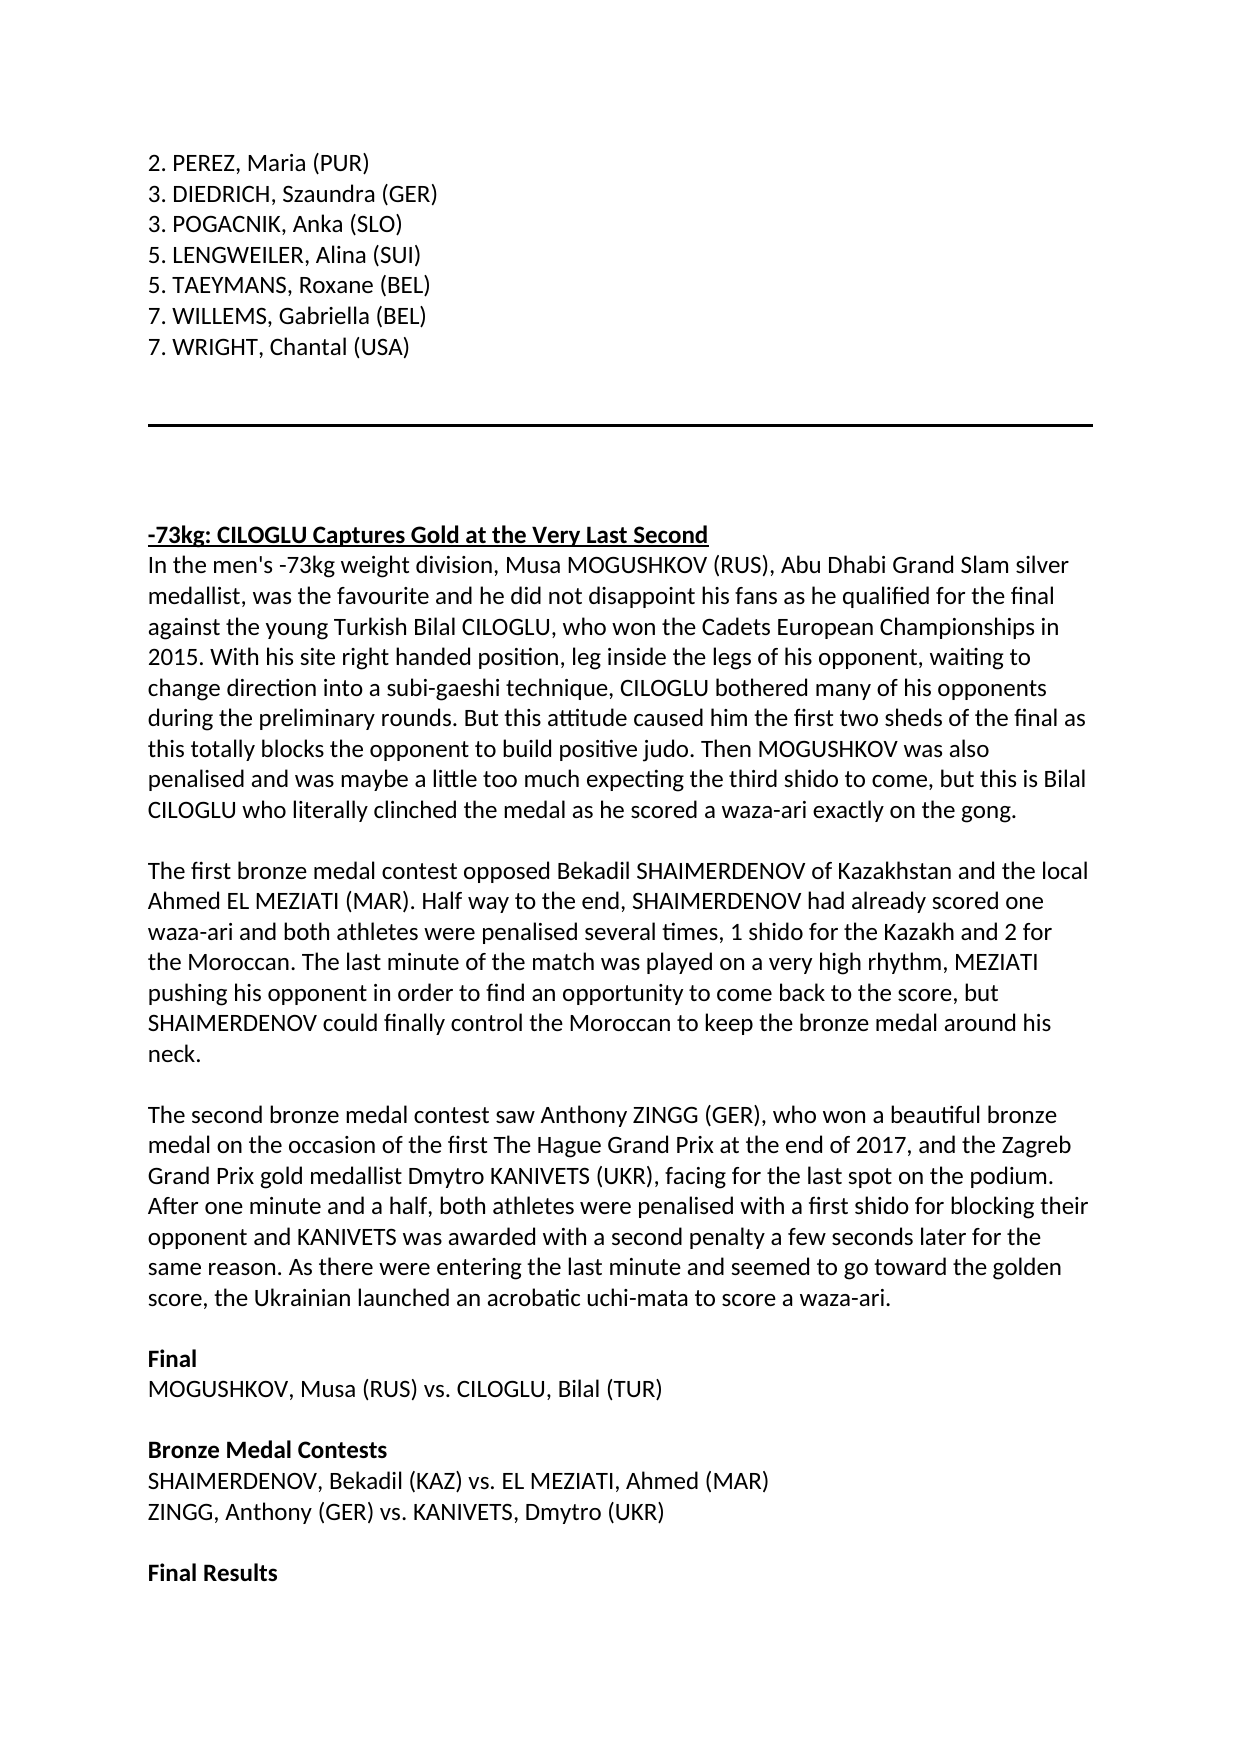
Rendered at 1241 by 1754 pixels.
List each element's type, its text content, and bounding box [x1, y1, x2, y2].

text MOGUSHKOV, Musa (RUS) vs. CILOGLU, Bilal (TUR) [148, 1374, 1093, 1404]
text SHAIMERDENOV, Bekadil (KAZ) vs. EL MEZIATI, Ahmed (MAR) [148, 1465, 1093, 1496]
text 7. WRIGHT, Chantal (USA) [148, 331, 1093, 361]
text Final [148, 1343, 1093, 1374]
text Final Results [148, 1557, 1093, 1587]
text In the men's -73kg weight division, Musa MOGUSHKOV (RUS), Abu Dhabi Grand Slam silver medallist, was the favourite and he did not disappoint his fans as he qualified for the final against the young Turkish Bilal CILOGLU, who won the Cadets European Championships in 2015. With his site right handed position, leg inside the legs of his opponent, waiting to change direction into a subi-gaeshi technique, CILOGLU bothered many of his opponents during the preliminary rounds. But this attitude caused him the first two sheds of the final as this totally blocks the opponent to build positive judo. Then MOGUSHKOV was also penalised and was maybe a little too much expecting the third shido to come, but this is Bilal CILOGLU who literally clinched the medal as he scored a waza-ari exactly on the gong. [148, 549, 1093, 824]
text 2. PEREZ, Maria (PUR) [148, 148, 1093, 178]
text The first bronze medal contest opposed Bekadil SHAIMERDENOV of Kazakhstan and the local Ahmed EL MEZIATI (MAR). Half way to the end, SHAIMERDENOV had already scored one waza-ari and both athletes were penalised several times, 1 shido for the Kazakh and 2 for the Moroccan. The last minute of the match was played on a very high rhythm, MEZIATI pushing his opponent in order to find an opportunity to come back to the score, but SHAIMERDENOV could finally control the Moroccan to keep the bronze medal around his neck. [148, 855, 1093, 1068]
text 5. LENGWEILER, Alina (SUI) [148, 239, 1093, 270]
text 3. DIEDRICH, Szaundra (GER) [148, 178, 1093, 209]
text The second bronze medal contest saw Anthony ZINGG (GER), who won a beautiful bronze medal on the occasion of the first The Hague Grand Prix at the end of 2017, and the Zagreb Grand Prix gold medallist Dmytro KANIVETS (UKR), facing for the last spot on the podium. After one minute and a half, both athletes were penalised with a first shido for blocking their opponent and KANIVETS was awarded with a second penalty a few seconds later for the same reason. As there were entering the last minute and seemed to go toward the golden score, the Ukrainian launched an acrobatic uchi-mata to score a waza-ari. [148, 1099, 1093, 1313]
text 3. POGACNIK, Anka (SLO) [148, 209, 1093, 239]
text ZINGG, Anthony (GER) vs. KANIVETS, Dmytro (UKR) [148, 1496, 1093, 1526]
text 7. WILLEMS, Gabriella (BEL) [148, 300, 1093, 331]
text 5. TAEYMANS, Roxane (BEL) [148, 270, 1093, 300]
text -73kg: CILOGLU Captures Gold at the Very Last Second [148, 519, 1093, 549]
text Bronze Medal Contests [148, 1435, 1093, 1465]
